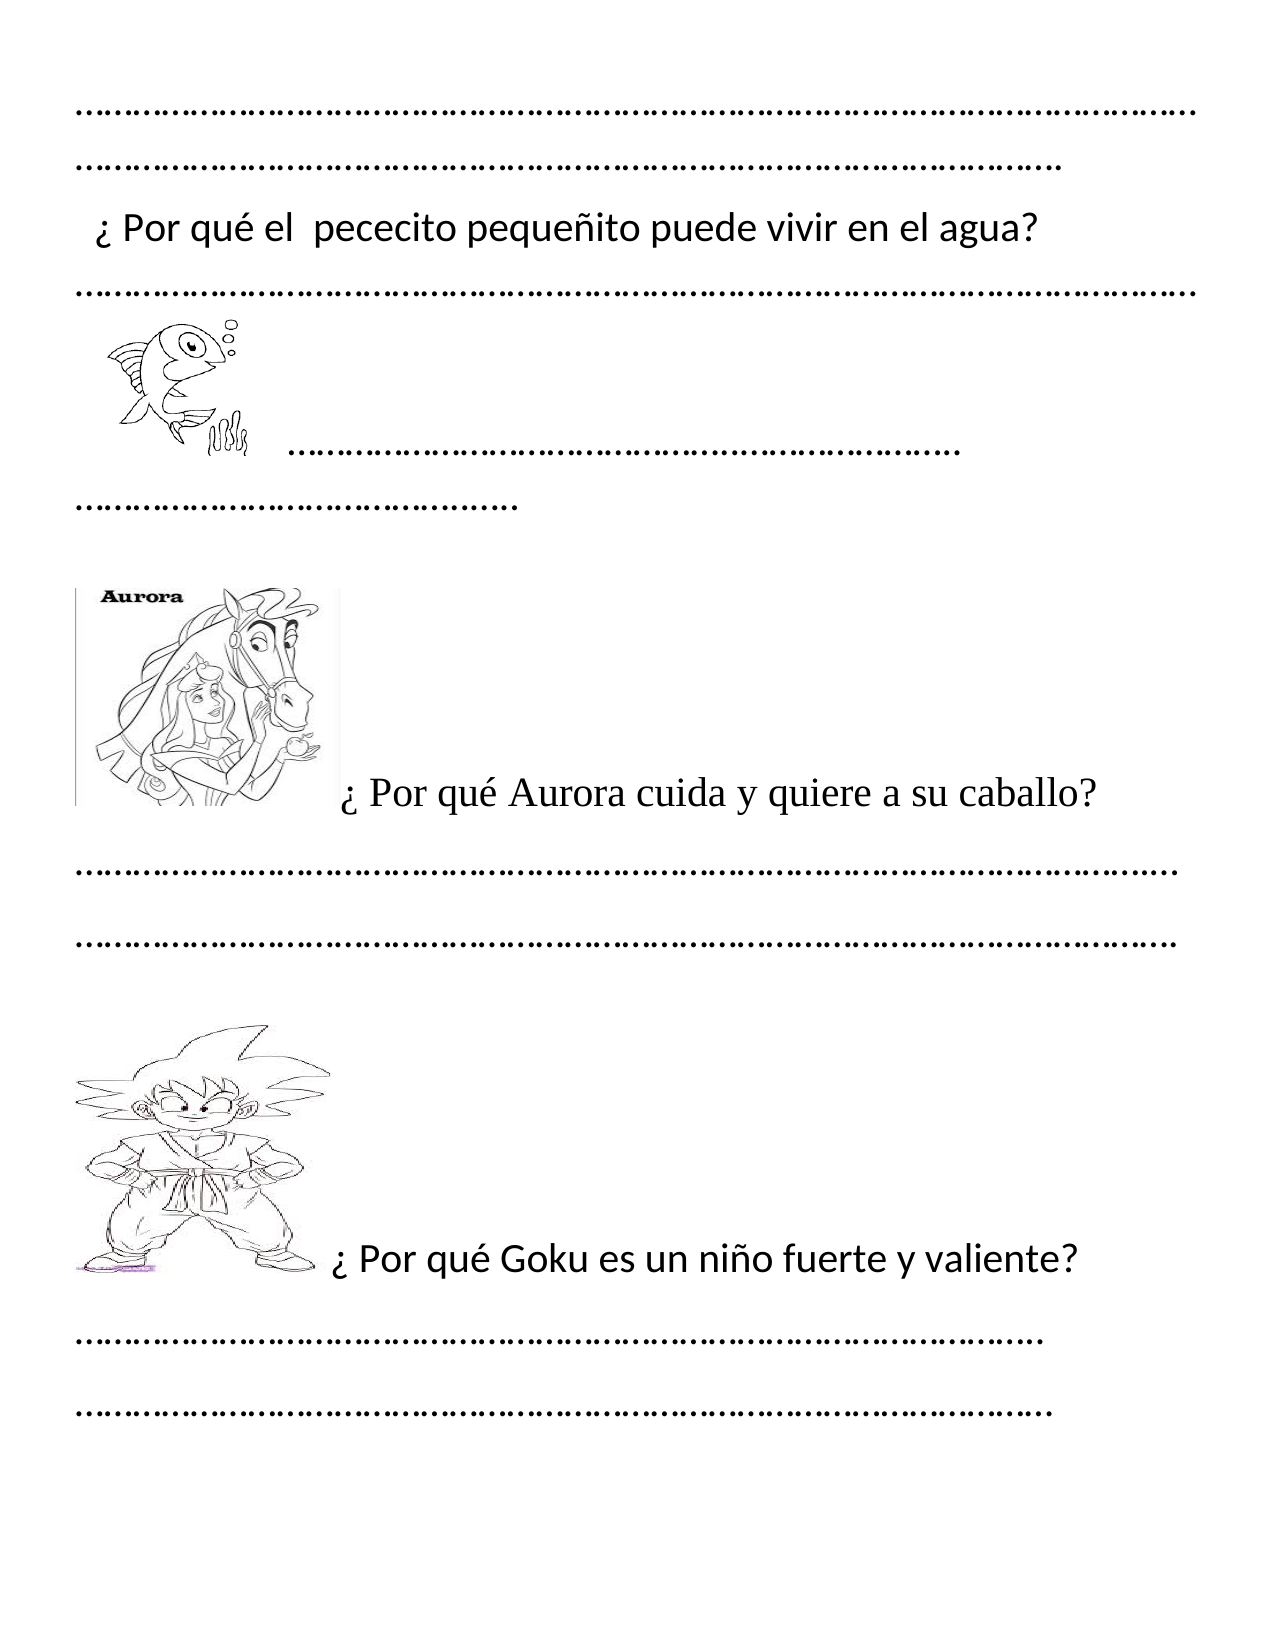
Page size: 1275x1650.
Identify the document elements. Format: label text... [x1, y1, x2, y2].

text ……………………………………………………………………………………………………. [75, 907, 1200, 958]
text ……………………………………………………………………………………….. [75, 1304, 1200, 1355]
text ………………………………………………………………………………………… [75, 1376, 1200, 1426]
picture [75, 309, 288, 456]
text ¿ Por qué el pececito pequeñito puede vivir en el agua? ……………………………………………………………………………………………………… ………………………………………..…………………..…………………………………..….. [75, 201, 1200, 521]
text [75, 75, 1200, 181]
text ¿ Por qué Aurora cuida y quiere a su caballo? [75, 588, 1200, 815]
text ………………………………………………………………………………………………….… [75, 835, 1200, 886]
picture [75, 1025, 331, 1273]
text ¿ Por qué Goku es un niño fuerte y valiente? [75, 1025, 1200, 1283]
picture [75, 588, 340, 806]
